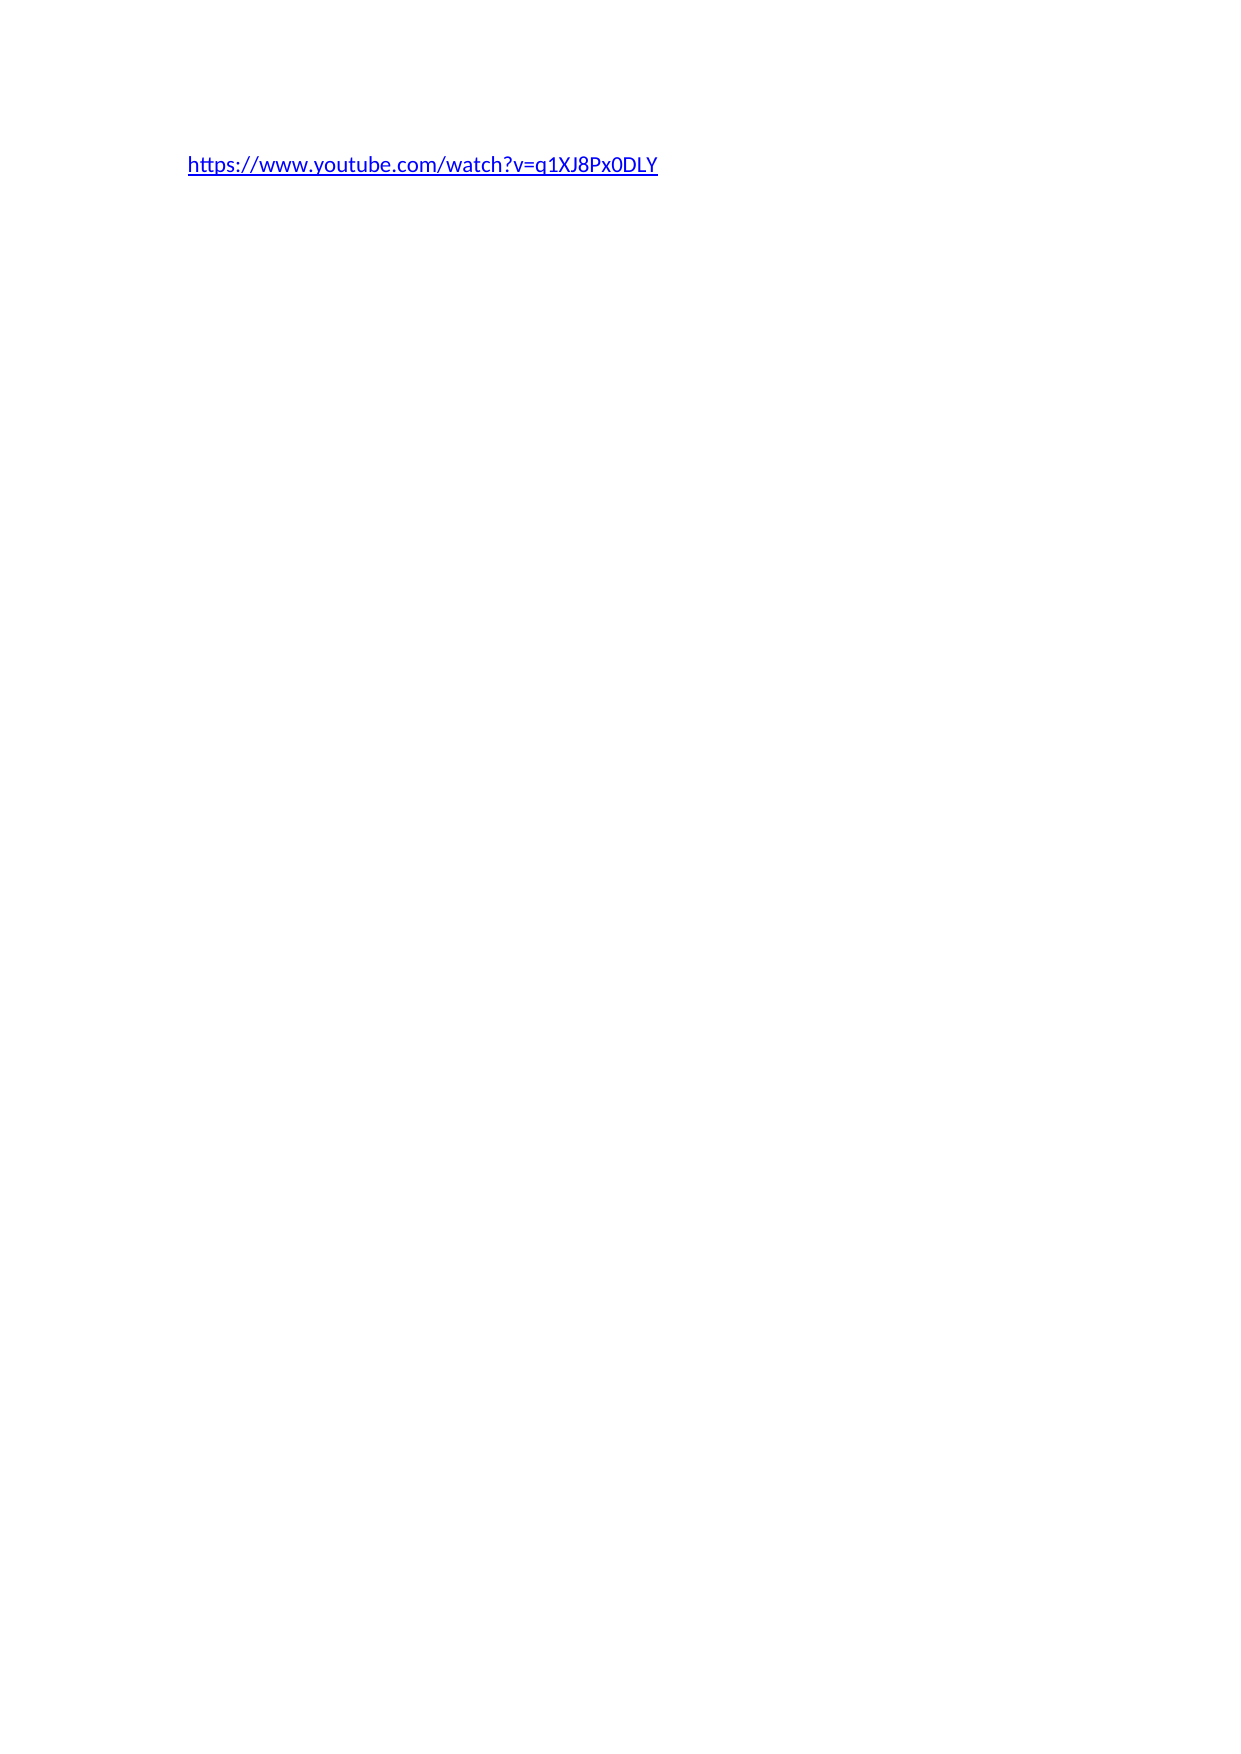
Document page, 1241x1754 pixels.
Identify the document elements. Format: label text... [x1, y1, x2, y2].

text https://www.youtube.com/watch?v=q1XJ8Px0DLY [187, 150, 1053, 178]
